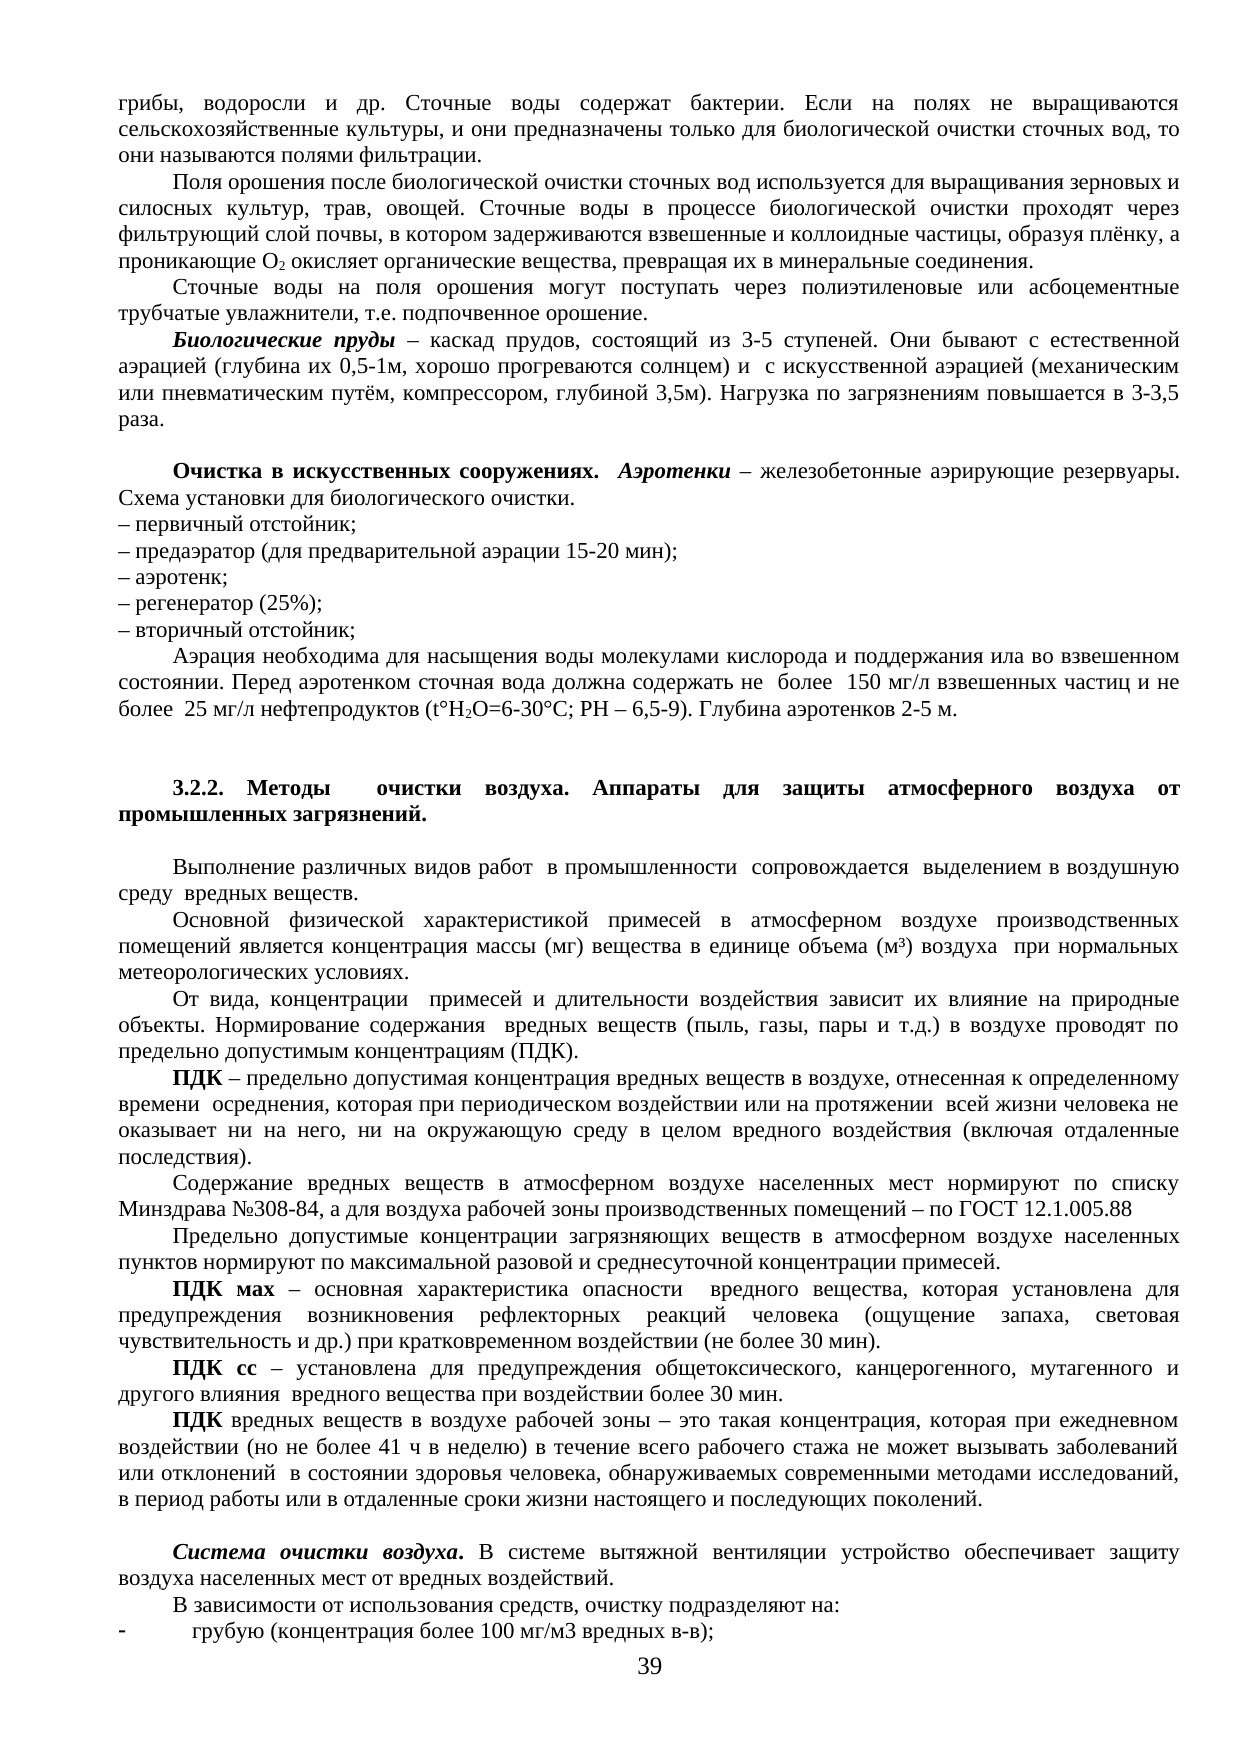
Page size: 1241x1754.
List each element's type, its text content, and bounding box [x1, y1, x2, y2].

text ПДК – предельно допустимая концентрация вредных веществ в воздухе, отнесенная к определенному времени осреднения, которая при периодическом воздействии или на протяжении всей жизни человека не оказывает ни на него, ни на окружающую среду в целом вредного воздействия (включая отдаленные последствия). [118, 1064, 1181, 1169]
text – первичный отстойник; [118, 510, 1181, 537]
text – вторичный отстойник; [118, 616, 1181, 642]
text Очистка в искусственных сооружениях. Аэротенки – железобетонные аэрирующие резервуары. Схема установки для биологического очистки. [118, 458, 1181, 510]
text Биологические пруды – каскад прудов, состоящий из 3-5 ступеней. Они бывают с естественной аэрацией (глубина их 0,5-1м, хорошо прогреваются солнцем) и с искусственной аэрацией (механическим или пневматическим путём, компрессором, глубиной 3,5м). Нагрузка по загрязнениям повышается в 3-3,5 раза. [118, 326, 1181, 431]
text Система очистки воздуха. В системе вытяжной вентиляции устройство обеспечивает защиту воздуха населенных мест от вредных воздействий. [118, 1538, 1181, 1591]
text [118, 89, 1181, 168]
text В зависимости от использования средств, очистку подразделяют на: [118, 1591, 1181, 1617]
text – аэротенк; [118, 563, 1181, 589]
text ПДК сс – установлена для предупреждения общетоксического, канцерогенного, мутагенного и другого влияния вредного вещества при воздействии более 30 мин. [118, 1354, 1181, 1406]
list грубую (концентрация более 100 мг/м3 вредных в-в); [118, 1617, 1181, 1643]
text Поля орошения после биологической очистки сточных вод используется для выращивания зерновых и силосных культур, трав, овощей. Сточные воды в процессе биологической очистки проходят через фильтрующий слой почвы, в котором задерживаются взвешенные и коллоидные частицы, образуя плёнку, а проникающие O2 окисляет органические вещества, превращая их в минеральные соединения. [118, 168, 1181, 273]
text Основной физической характеристикой примесей в атмосферном воздухе производственных помещений является концентрация массы (мг) вещества в единице объема (м³) воздуха при нормальных метеорологических условиях. [118, 906, 1181, 985]
text – предаэратор (для предварительной аэрации 15-20 мин); [118, 537, 1181, 563]
text Выполнение различных видов работ в промышленности сопровождается выделением в воздушную среду вредных веществ. [118, 853, 1181, 906]
text Содержание вредных веществ в атмосферном воздухе населенных мест нормируют по списку Минздрава №308-84, а для воздуха рабочей зоны производственных помещений – по ГОСТ 12.1.005.88 [118, 1169, 1181, 1222]
text Аэрация необходима для насыщения воды молекулами кислорода и поддержания ила во взвешенном состоянии. Перед аэротенком сточная вода должна содержать не более 150 мг/л взвешенных частиц и не более 25 мг/л нефтепродуктов (t°H2O=6-30°С; PH – 6,5-9). Глубина аэротенков 2-. [118, 642, 1181, 721]
text – регенератор (25%); [118, 589, 1181, 616]
text От вида, концентрации примесей и длительности воздействия зависит их влияние на природные объекты. Нормирование содержания вредных веществ (пыль, газы, пары и т.д.) в воздухе проводят по предельно допустимым концентрациям (ПДК). [118, 985, 1181, 1064]
text ПДК вредных веществ в воздухе рабочей зоны – это такая концентрация, которая при ежедневном воздействии (но не более 41 ч в неделю) в течение всего рабочего стажа не может вызывать заболеваний или отклонений в состоянии здоровья человека, обнаруживаемых современными методами исследований, в период работы или в отдаленные сроки жизни настоящего и последующих поколений. [118, 1406, 1181, 1512]
text ПДК мах – основная характеристика опасности вредного вещества, которая установлена для предупреждения возникновения рефлекторных реакций человека (ощущение запаха, световая чувствительность и др.) при кратковременном воздействии (не более 30 мин). [118, 1274, 1181, 1354]
text 3.2.2. Методы очистки воздуха. Аппараты для защиты атмосферного воздуха от промышленных загрязнений. [118, 774, 1181, 827]
text Сточные воды на поля орошения могут поступать через полиэтиленовые или асбоцементные трубчатые увлажнители, т.е. подпочвенное орошение. [118, 273, 1181, 326]
text Предельно допустимые концентрации загрязняющих веществ в атмосферном воздухе населенных пунктов нормируют по максимальной разовой и среднесуточной концентрации примесей. [118, 1222, 1181, 1274]
